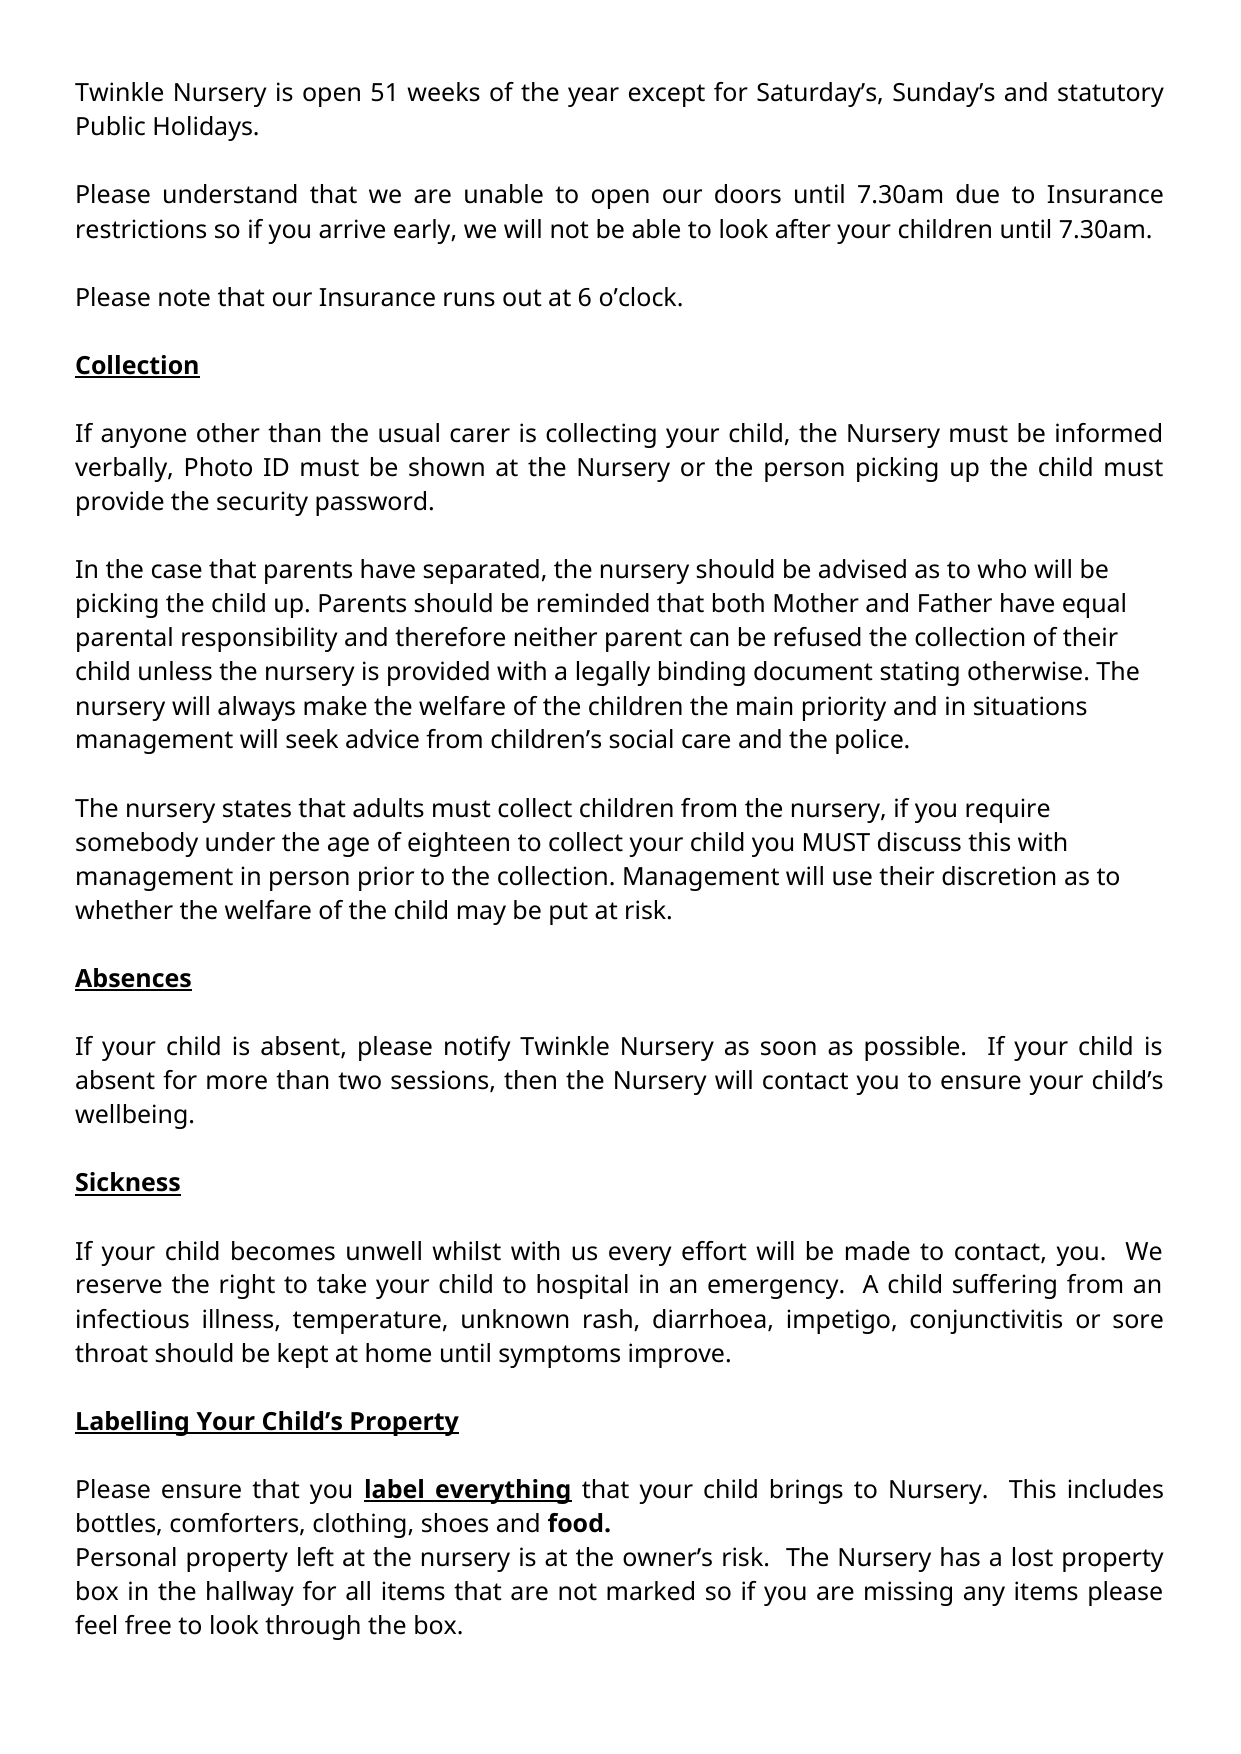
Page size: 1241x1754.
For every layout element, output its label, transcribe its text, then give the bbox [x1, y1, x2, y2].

text Labelling Your Child’s Property [75, 1403, 1165, 1437]
text Collection [75, 347, 1165, 382]
text Please ensure that you label everything that your child brings to Nursery. This includes bottles, comforters, clothing, shoes and food. [75, 1472, 1165, 1540]
text Please understand that we are unable to open our doors until 7.30am due to Insurance restrictions so if you arrive early, we will not be able to look after your children until 7.30am. [75, 177, 1165, 245]
text Personal property left at the nursery is at the owner’s risk. The Nursery has a lost property box in the hallway for all items that are not marked so if you are missing any items please feel free to look through the box. [75, 1540, 1165, 1642]
text Absences [75, 961, 1165, 995]
text If your child becomes unwell whilst with us every effort will be made to contact, you. We reserve the right to take your child to hospital in an emergency. A child suffering from an infectious illness, temperature, unknown rash, diarrhoea, impetigo, conjunctivitis or sore throat should be kept at home until symptoms improve. [75, 1233, 1165, 1369]
text If your child is absent, please notify Twinkle Nursery as soon as possible. If your child is absent for more than two sessions, then the Nursery will contact you to ensure your child’s wellbeing. [75, 1029, 1165, 1131]
text The nursery states that adults must collect children from the nursery, if you require somebody under the age of eighteen to collect your child you MUST discuss this with management in person prior to the collection. Management will use their discretion as to whether the welfare of the child may be put at risk. [75, 790, 1165, 927]
text Twinkle Nursery is open 51 weeks of the year except for Saturday’s, Sunday’s and statutory Public Holidays. [75, 75, 1165, 143]
text In the case that parents have separated, the nursery should be advised as to who will be picking the child up. Parents should be reminded that both Mother and Father have equal parental responsibility and therefore neither parent can be refused the collection of their child unless the nursery is provided with a legally binding document stating otherwise. The nursery will always make the welfare of the children the main priority and in situations management will seek advice from children’s social care and the police. [75, 552, 1165, 756]
text Please note that our Insurance runs out at 6 o’clock. [75, 279, 1165, 313]
text Sickness [75, 1165, 1165, 1199]
text If anyone other than the usual carer is collecting your child, the Nursery must be informed verbally, Photo ID must be shown at the Nursery or the person picking up the child must provide the security password. [75, 416, 1165, 518]
